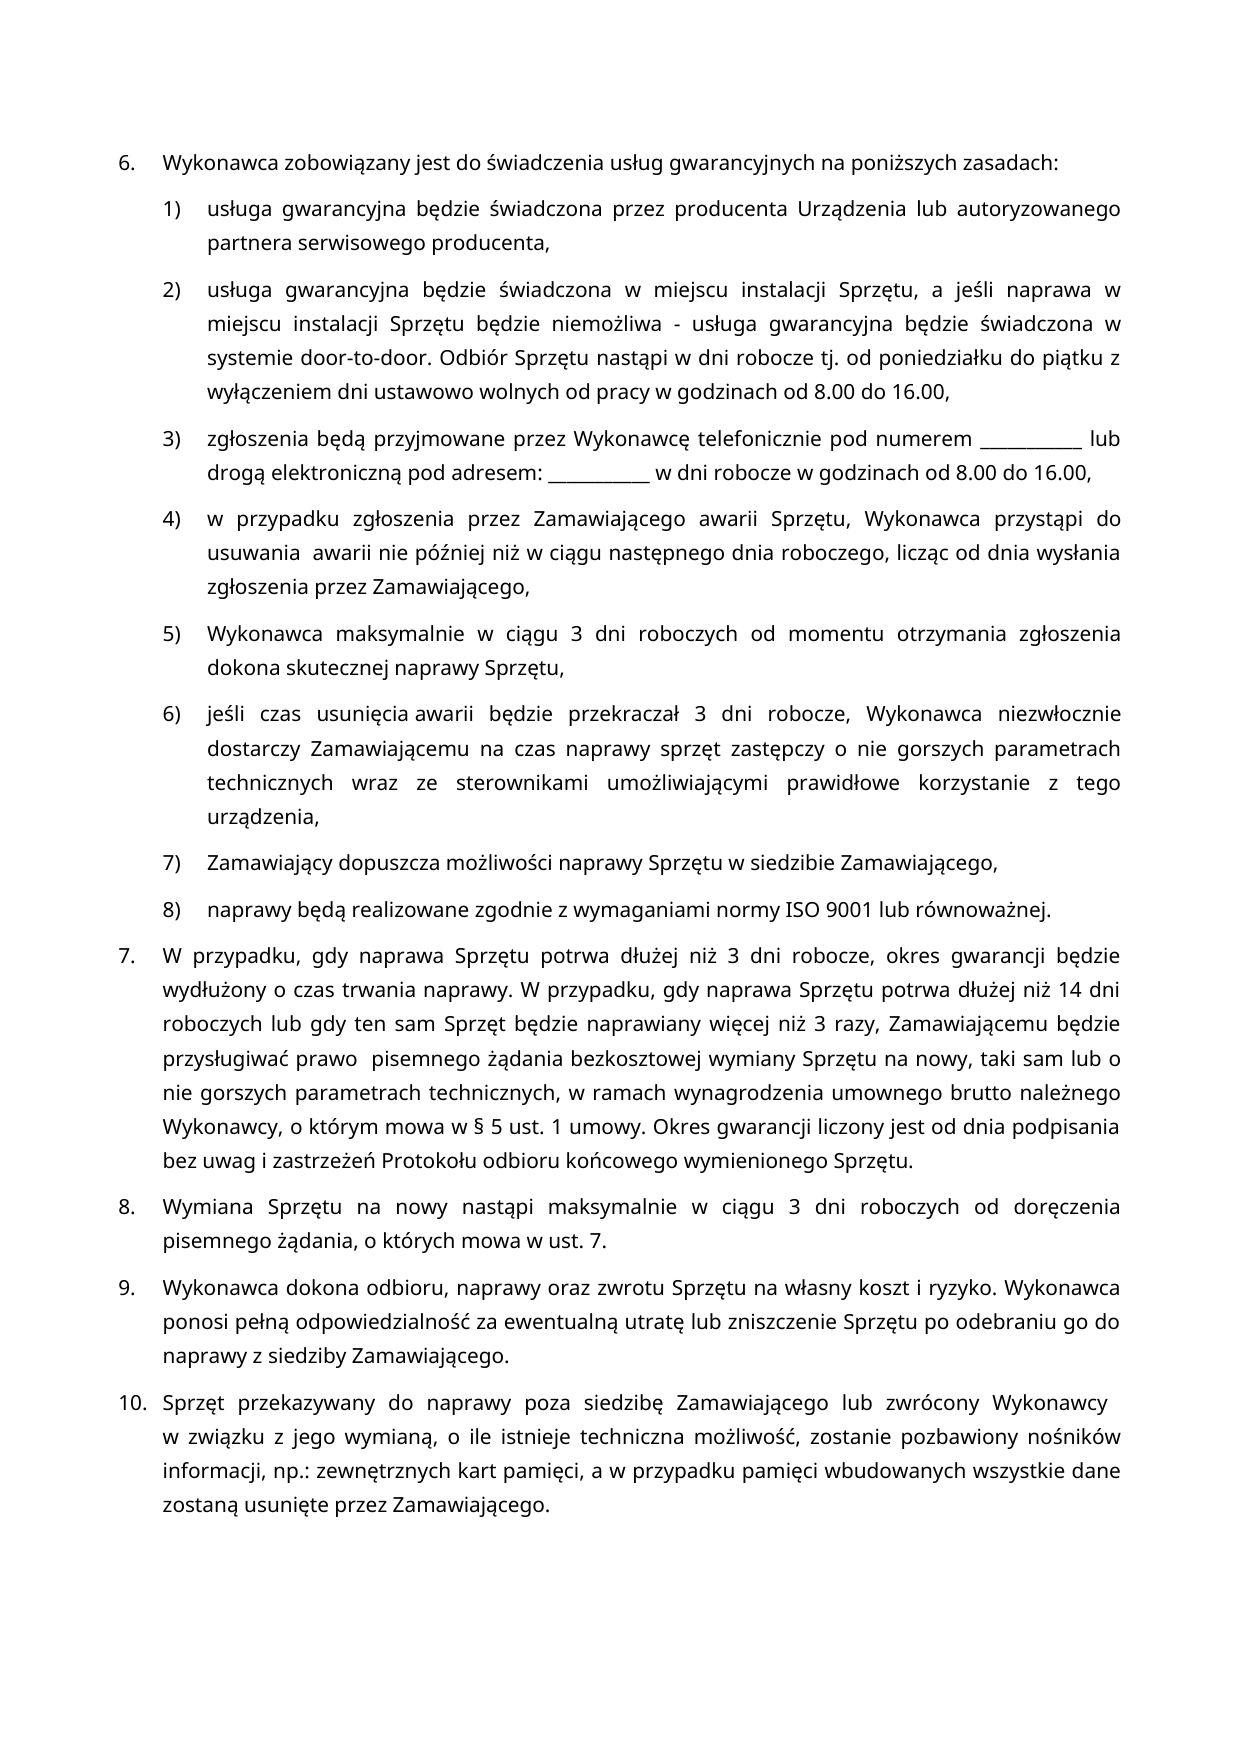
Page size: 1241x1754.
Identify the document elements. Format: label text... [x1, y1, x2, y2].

list Zamawiający dopuszcza możliwości naprawy Sprzętu w siedzibie Zamawiającego, [162, 848, 1122, 877]
list Wykonawca zobowiązany jest do świadczenia usług gwarancyjnych na poniższych zasadach: [118, 148, 1122, 176]
list naprawy będą realizowane zgodnie z wymaganiami normy ISO 9001 lub równoważnej. [162, 895, 1122, 923]
list Wykonawca maksymalnie w ciągu 3 dni roboczych od momentu otrzymania zgłoszenia dokona skutecznej naprawy Sprzętu, [162, 619, 1122, 681]
list usługa gwarancyjna będzie świadczona w miejscu instalacji Sprzętu, a jeśli naprawa w miejscu instalacji Sprzętu będzie niemożliwa - usługa gwarancyjna będzie świadczona w systemie door-to-door. Odbiór Sprzętu nastąpi w dni robocze tj. od poniedziałku do piątku z wyłączeniem dni ustawowo wolnych od pracy w godzinach od 8.00 do 16.00, [162, 275, 1122, 406]
list Wykonawca dokona odbioru, naprawy oraz zwrotu Sprzętu na własny koszt i ryzyko. Wykonawca ponosi pełną odpowiedzialność za ewentualną utratę lub zniszczenie Sprzętu po odebraniu go do naprawy z siedziby Zamawiającego. [118, 1273, 1122, 1369]
list Sprzęt przekazywany do naprawy poza siedzibę Zamawiającego lub zwrócony Wykonawcy w związku z jego wymianą, o ile istnieje techniczna możliwość, zostanie pozbawiony nośników informacji, np.: zewnętrznych kart pamięci, a w przypadku pamięci wbudowanych wszystkie dane zostaną usunięte przez Zamawiającego. [118, 1388, 1122, 1518]
list zgłoszenia będą przyjmowane przez Wykonawcę telefonicznie pod numerem ___________ lub drogą elektroniczną pod adresem: ___________ w dni robocze w godzinach od 8.00 do 16.00, [162, 424, 1122, 486]
list jeśli czas usunięcia awarii będzie przekraczał 3 dni robocze, Wykonawca niezwłocznie dostarczy Zamawiającemu na czas naprawy sprzęt zastępczy o nie gorszych parametrach technicznych wraz ze sterownikami umożliwiającymi prawidłowe korzystanie z tego urządzenia, [162, 699, 1122, 830]
list w przypadku zgłoszenia przez Zamawiającego awarii Sprzętu, Wykonawca przystąpi do usuwania awarii nie później niż w ciągu następnego dnia roboczego, licząc od dnia wysłania zgłoszenia przez Zamawiającego, [162, 504, 1122, 601]
list W przypadku, gdy naprawa Sprzętu potrwa dłużej niż 3 dni robocze, okres gwarancji będzie wydłużony o czas trwania naprawy. W przypadku, gdy naprawa Sprzętu potrwa dłużej niż 14 dni roboczych lub gdy ten sam Sprzęt będzie naprawiany więcej niż 3 razy, Zamawiającemu będzie przysługiwać prawo pisemnego żądania bezkosztowej wymiany Sprzętu na nowy, taki sam lub o nie gorszych parametrach technicznych, w ramach wynagrodzenia umownego brutto należnego Wykonawcy, o którym mowa w § 5 ust. 1 umowy. Okres gwarancji liczony jest od dnia podpisania bez uwag i zastrzeżeń Protokołu odbioru końcowego wymienionego Sprzętu. [118, 941, 1122, 1174]
list usługa gwarancyjna będzie świadczona przez producenta Urządzenia lub autoryzowanego partnera serwisowego producenta, [162, 194, 1122, 257]
list Wymiana Sprzętu na nowy nastąpi maksymalnie w ciągu 3 dni roboczych od doręczenia pisemnego żądania, o których mowa w ust. 7. [118, 1192, 1122, 1255]
